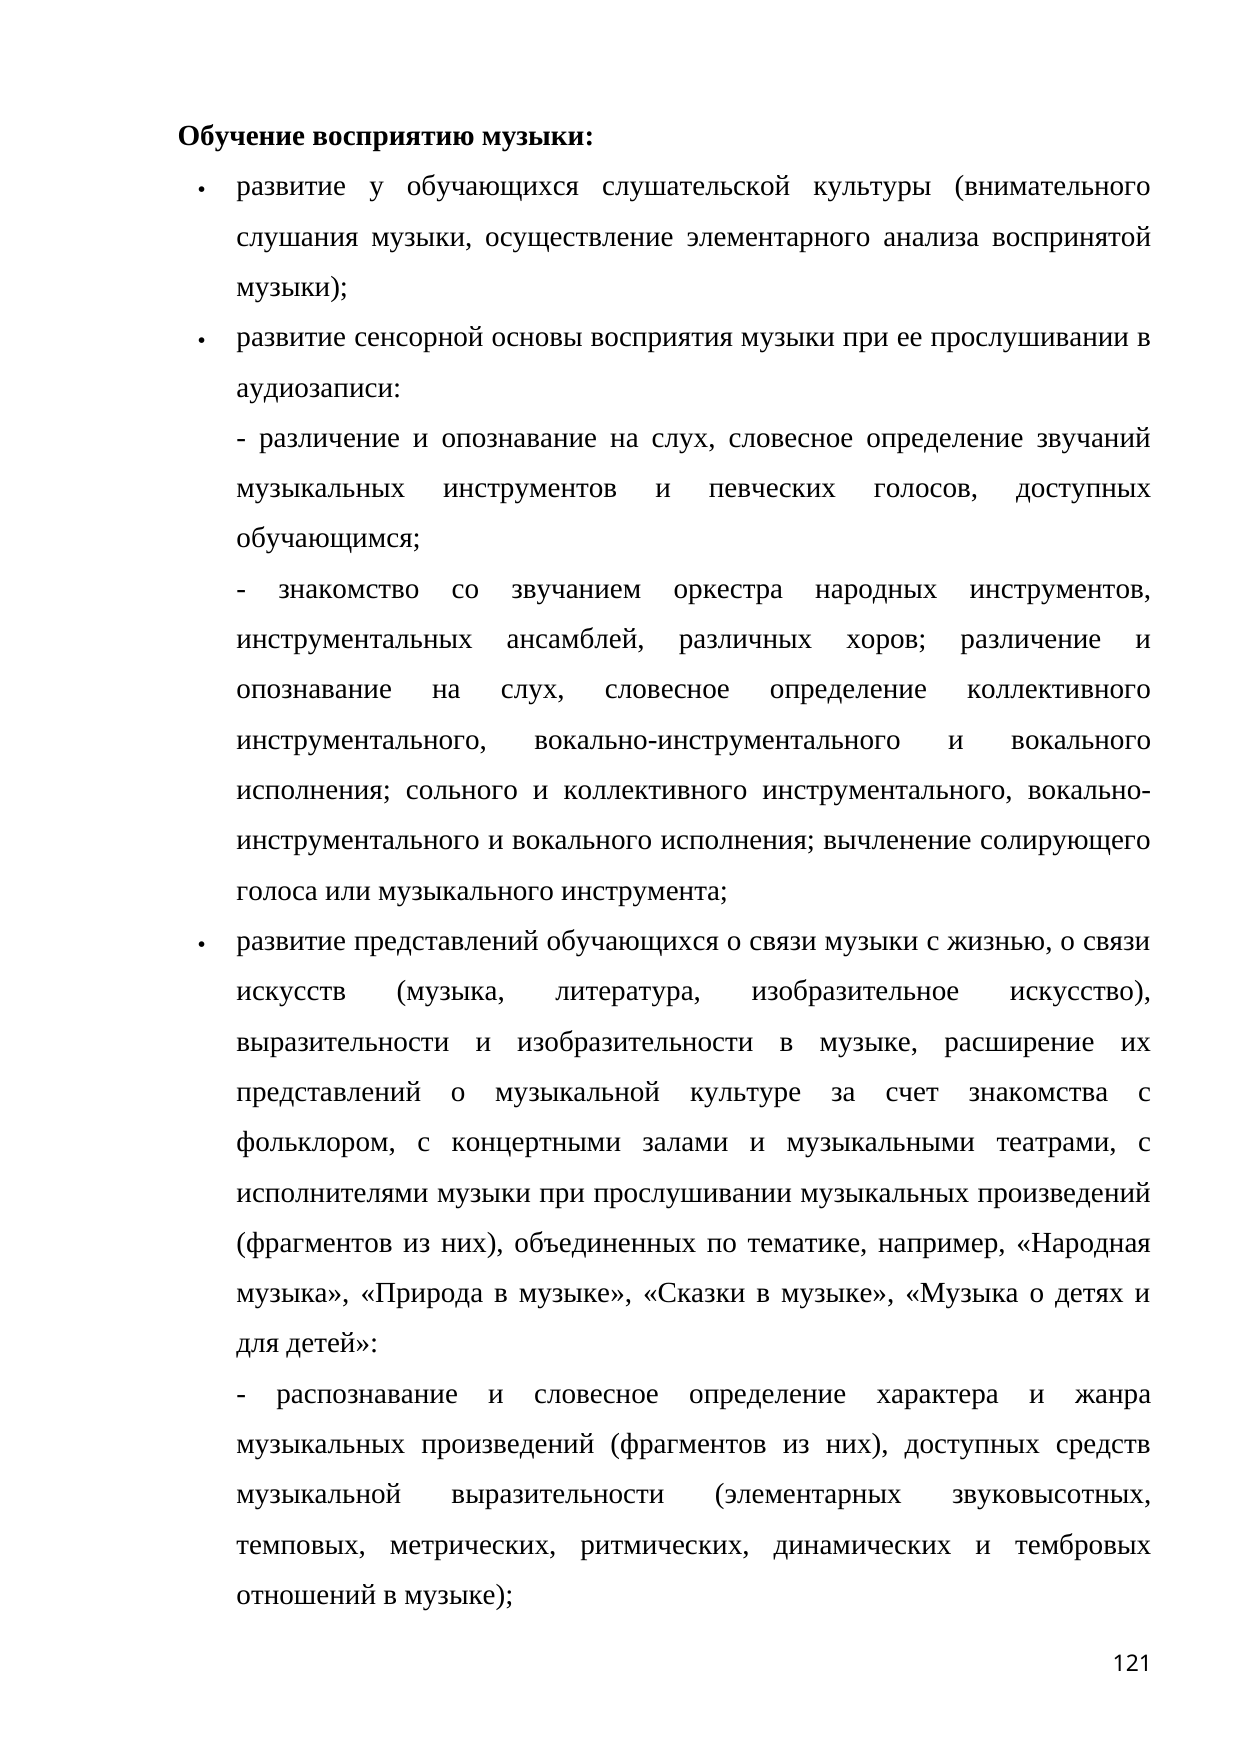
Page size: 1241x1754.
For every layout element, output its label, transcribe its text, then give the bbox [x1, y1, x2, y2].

text - знакомство со звучанием оркестра народных инструментов, инструментальных ансамблей, различных хоров; различение и опознавание на слух, словесное определение коллективного инструментального, вокально-инструментального и вокального исполнения; сольного и коллективного инструментального, вокально-инструментального и вокального исполнения; вычленение солирующего голоса или музыкального инструмента; [236, 571, 1152, 906]
text - различение и опознавание на слух, словесное определение звучаний музыкальных инструментов и певческих голосов, доступных обучающимся; [236, 420, 1152, 554]
list развитие сенсорной основы восприятия музыки при ее прослушивании в аудиозаписи: [199, 319, 1152, 403]
list развитие представлений обучающихся о связи музыки с жизнью, о связи искусств (музыка, литература, изобразительное искусство), выразительности и изобразительности в музыке, расширение их представлений о музыкальной культуре за счет знакомства с фольклором, с концертными залами и музыкальными театрами, с исполнителями музыки при прослушивании музыкальных произведений (фрагментов из них), объединенных по тематике, например, «Народная музыка», «Природа в музыке», «Сказки в музыке», «Музыка о детях и для детей»: [199, 923, 1152, 1359]
text Обучение восприятию музыки: [177, 118, 1136, 152]
list развитие у обучающихся слушательской культуры (внимательного слушания музыки, осуществление элементарного анализа воспринятой музыки); [199, 168, 1152, 303]
text - распознавание и словесное определение характера и жанра музыкальных произведений (фрагментов из них), доступных средств музыкальной выразительности (элементарных звуковысотных, темповых, метрических, ритмических, динамических и тембровых отношений в музыке); [236, 1376, 1152, 1611]
